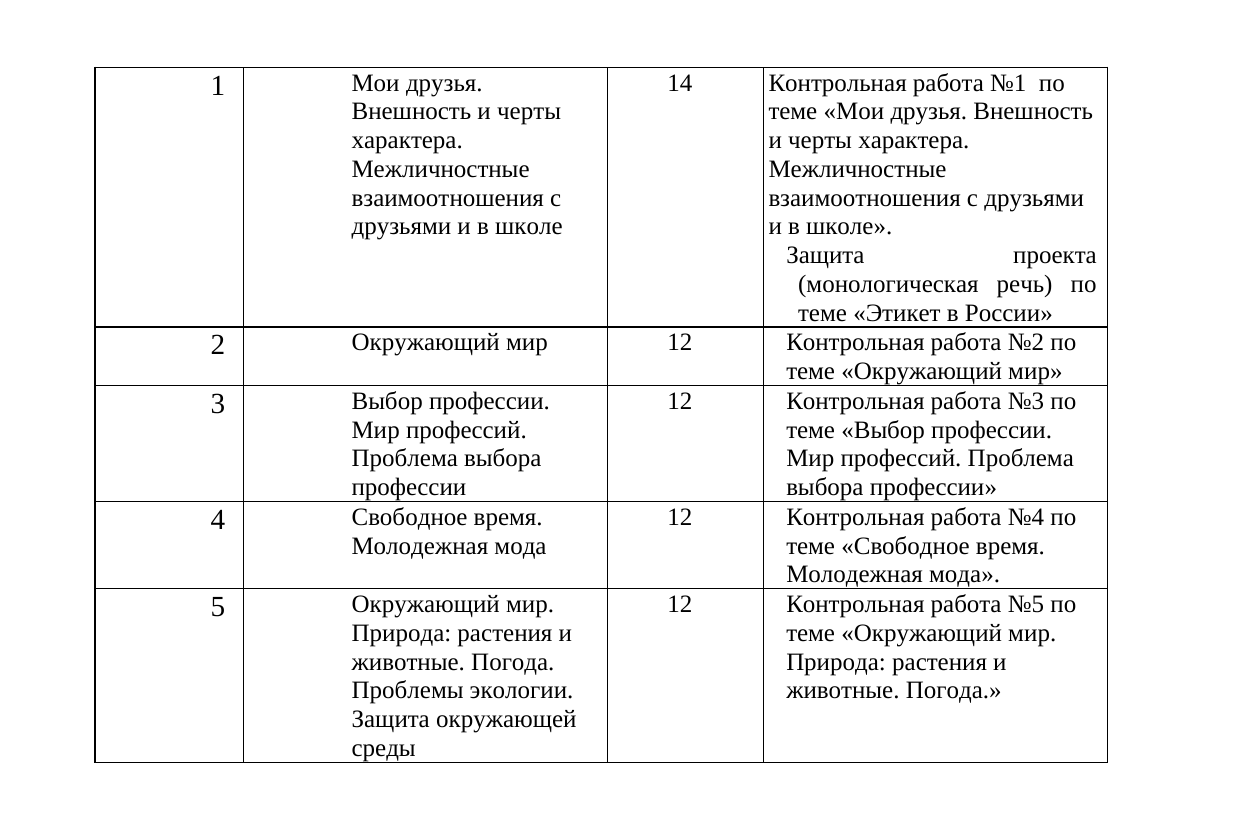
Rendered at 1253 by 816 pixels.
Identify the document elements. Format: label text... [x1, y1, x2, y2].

table_cell 1 [96, 68, 243, 326]
table_cell Мои друзья. Внешность и черты характера. Межличностные взаимоотношения с друзьями и в школе [244, 68, 607, 326]
table_cell Контрольная работа №5 по теме «Окружающий мир. Природа: растения и животные. Погода.» [764, 589, 1107, 762]
table_cell 5 [96, 589, 243, 762]
table_cell 2 [96, 328, 243, 385]
table_cell 12 [608, 502, 763, 588]
table_cell 12 [608, 589, 763, 762]
table_cell Контрольная работа №3 по теме «Выбор профессии. Мир профессий. Проблема выбора профессии» [764, 386, 1107, 501]
table_cell 3 [96, 386, 243, 501]
table_cell 12 [608, 386, 763, 501]
table_cell Контрольная работа №2 по теме «Окружающий мир» [764, 328, 1107, 385]
table_cell 14 [608, 68, 763, 326]
table_cell Окружающий мир [244, 328, 607, 385]
table_cell Контрольная работа №4 по теме «Свободное время. Молодежная мода». [764, 502, 1107, 588]
table_cell Свободное время. Молодежная мода [244, 502, 607, 588]
table_cell Выбор профессии. Мир профессий. Проблема выбора профессии [244, 386, 607, 501]
table_cell 4 [96, 502, 243, 588]
table_cell Контрольная работа №1 по теме «Мои друзья. Внешность и черты характера. Межличностные взаимоотношения с друзьями и в школе». Защита проекта (монологическая речь) по теме «Этикет в России» [764, 68, 1107, 326]
table_cell Окружающий мир. Природа: растения и животные. Погода. Проблемы экологии. Защита окружающей среды [244, 589, 607, 762]
table_cell 12 [608, 328, 763, 385]
